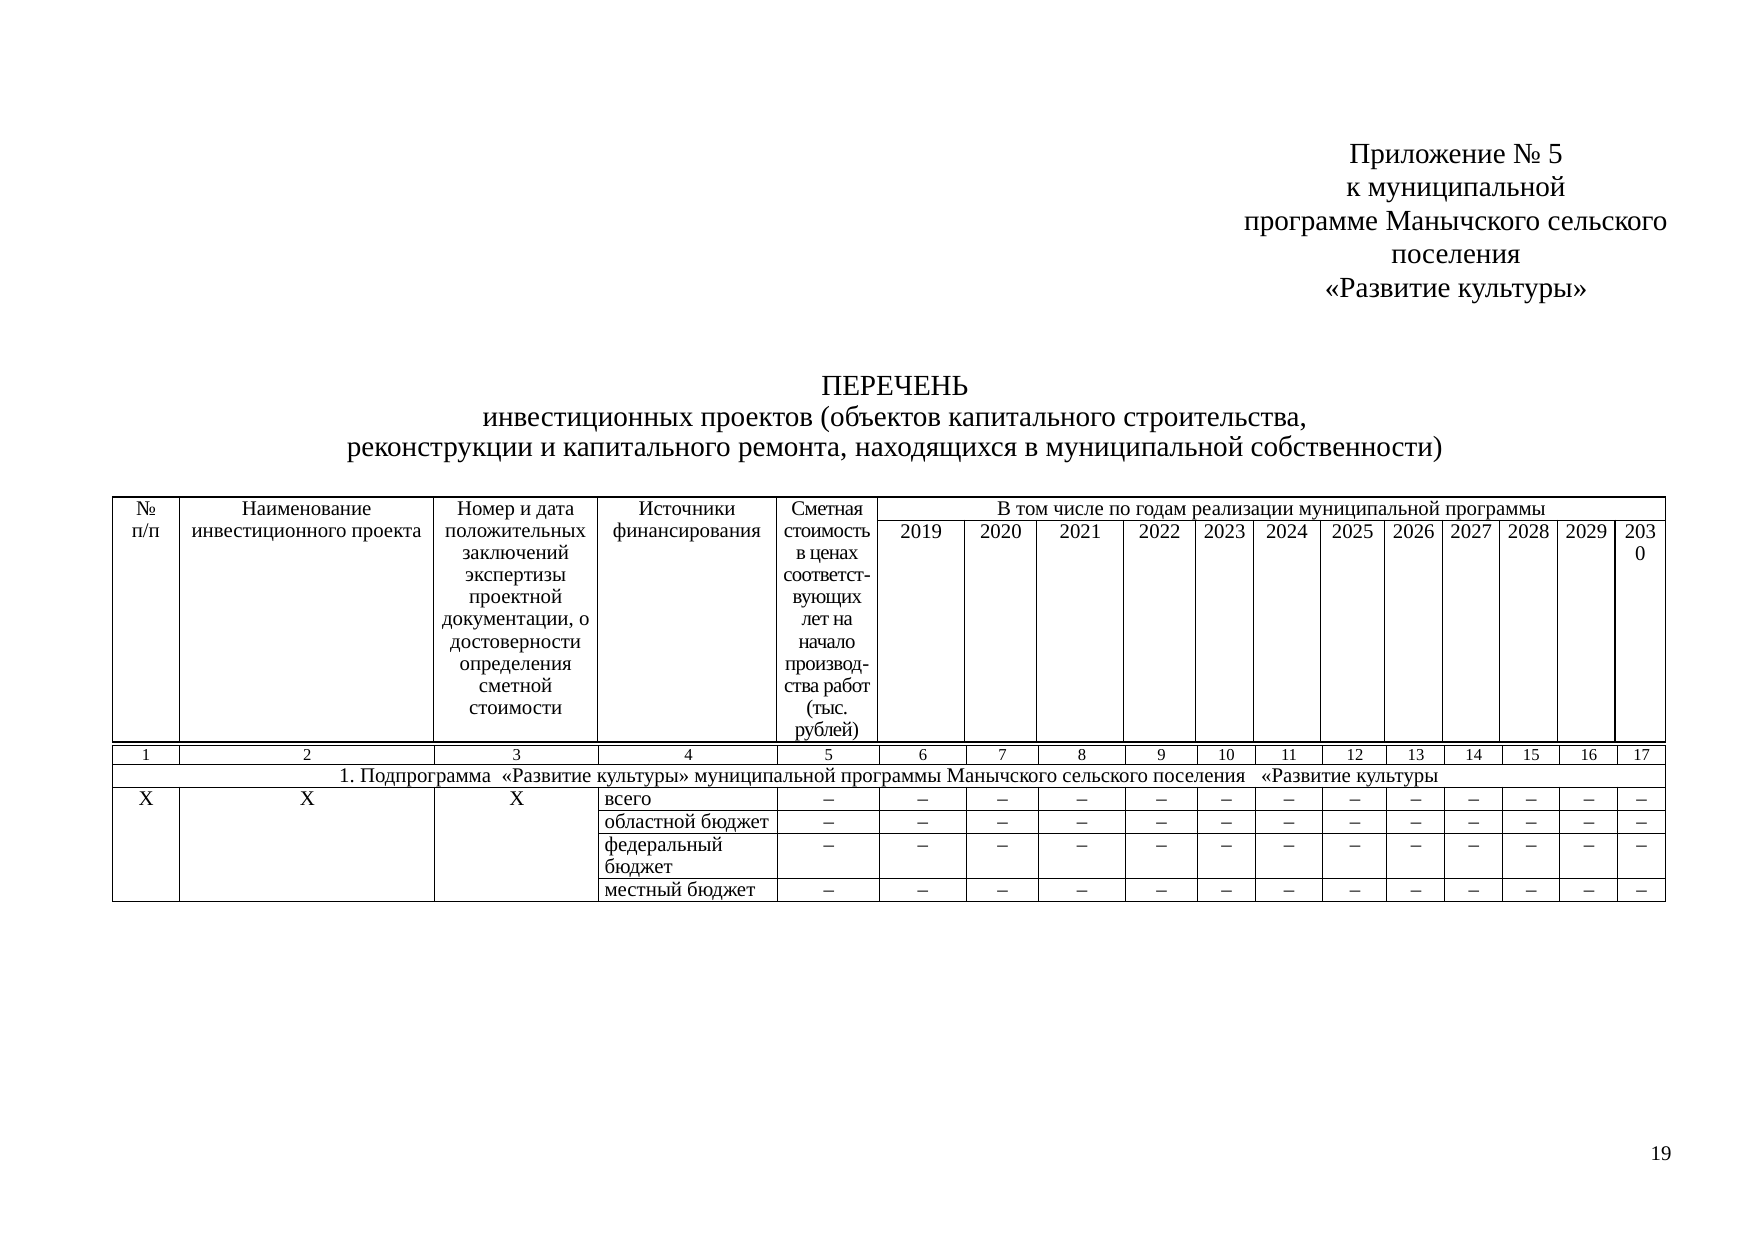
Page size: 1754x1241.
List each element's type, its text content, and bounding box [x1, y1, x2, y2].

table_header 10 [1198, 746, 1255, 763]
table_cell – [1256, 811, 1322, 833]
table_cell федеральный бюджет [599, 834, 777, 878]
table_header 14 [1445, 746, 1502, 763]
table_header 16 [1560, 746, 1617, 763]
table_cell 2026 [1385, 521, 1442, 741]
table_cell – [1445, 811, 1502, 833]
table_header Наименование инвестиционного проекта [180, 498, 433, 741]
table_cell – [1039, 811, 1125, 833]
table_cell – [1618, 788, 1665, 810]
table_cell – [1503, 879, 1559, 901]
table_header Источники финансирования [598, 498, 776, 741]
text ПЕРЕЧЕНЬ [118, 371, 1671, 401]
table_cell 2019 [878, 521, 964, 741]
table_cell – [1039, 788, 1125, 810]
table_header 2 [180, 746, 434, 763]
table_cell – [1039, 834, 1125, 878]
table_cell – [1618, 879, 1665, 901]
table_header 13 [1387, 746, 1444, 763]
table_cell – [967, 811, 1038, 833]
table_cell – [778, 879, 879, 901]
table_header 17 [1618, 746, 1665, 763]
table_cell – [1503, 834, 1559, 878]
table_cell – [1560, 879, 1617, 901]
table_header 1 [113, 746, 179, 763]
table_cell – [1126, 788, 1197, 810]
table_cell – [1198, 811, 1255, 833]
table_cell – [1387, 879, 1444, 901]
table_cell – [1198, 788, 1255, 810]
table_header 4 [599, 746, 777, 763]
table_header 5 [778, 746, 879, 763]
table_cell – [1618, 811, 1665, 833]
table_cell 2027 [1443, 521, 1499, 741]
table_cell 2023 [1196, 521, 1253, 741]
text «Развитие культуры» [1240, 270, 1671, 303]
table_cell – [1560, 788, 1617, 810]
table_cell – [1323, 834, 1386, 878]
table_cell – [880, 879, 966, 901]
table_cell всего [599, 788, 777, 810]
table_header 6 [880, 746, 966, 763]
text к муниципальной [1240, 169, 1671, 203]
table_cell местный бюджет [599, 879, 777, 901]
table_cell – [1256, 788, 1322, 810]
table_cell – [967, 788, 1038, 810]
table_header Номер и дата положительных заключений экспертизы проектной документации, о достоверности определения сметной стоимости [434, 498, 597, 741]
table_cell – [1126, 834, 1197, 878]
table_cell – [1387, 788, 1444, 810]
table_cell 1. Подпрограмма «Развитие культуры» муниципальной программы Манычского сельского поселения «Развитие культуры [113, 765, 1665, 787]
table_cell – [1618, 834, 1665, 878]
table_cell 2021 [1037, 521, 1123, 741]
table_cell 2029 [1558, 521, 1614, 741]
text программе Манычского сельского поселения [1240, 203, 1671, 270]
table_cell – [1503, 788, 1559, 810]
table_header 11 [1256, 746, 1322, 763]
table_cell – [880, 834, 966, 878]
text реконструкции и капитального ремонта, находящихся в муниципальной собственности) [118, 432, 1671, 463]
text инвестиционных проектов (объектов капитального строительства, [118, 401, 1671, 432]
table_cell – [1126, 811, 1197, 833]
table_cell – [1323, 788, 1386, 810]
table_cell – [1126, 879, 1197, 901]
table_header 3 [435, 746, 598, 763]
table_cell – [778, 834, 879, 878]
table_cell – [1387, 811, 1444, 833]
table_cell – [1445, 788, 1502, 810]
table_cell 2030 [1616, 521, 1665, 741]
table_cell – [1560, 834, 1617, 878]
table_cell – [1503, 811, 1559, 833]
table_cell – [1560, 811, 1617, 833]
table_header 9 [1126, 746, 1197, 763]
table_cell – [880, 788, 966, 810]
table_cell – [1039, 879, 1125, 901]
table_header 7 [967, 746, 1038, 763]
table_cell 2028 [1500, 521, 1557, 741]
table_cell – [778, 788, 879, 810]
table_cell – [1256, 879, 1322, 901]
table_header В том числе по годам реализации муниципальной программы [878, 498, 1665, 519]
table_header 12 [1323, 746, 1386, 763]
table_header 15 [1503, 746, 1559, 763]
table_cell 2024 [1254, 521, 1320, 741]
table_cell – [1256, 834, 1322, 878]
table_header № п/п [113, 498, 179, 741]
table_cell Х [113, 788, 179, 901]
table_cell Х [180, 788, 434, 901]
table_header 8 [1039, 746, 1125, 763]
table_cell – [880, 811, 966, 833]
table_cell областной бюджет [599, 811, 777, 833]
text Приложение № 5 [1240, 136, 1671, 169]
table_cell – [1198, 879, 1255, 901]
table_cell – [1323, 811, 1386, 833]
table_cell – [1323, 879, 1386, 901]
table_cell 2020 [965, 521, 1036, 741]
table_header Сметная стоимость в ценах соответствующих лет на начало производства работ (тыс. рублей) [777, 498, 877, 741]
table_cell – [1445, 879, 1502, 901]
table_cell 2022 [1124, 521, 1195, 741]
table_cell – [1387, 834, 1444, 878]
table_cell Х [435, 788, 598, 901]
table_cell 2025 [1321, 521, 1384, 741]
table_cell – [967, 879, 1038, 901]
table_cell – [778, 811, 879, 833]
table_cell – [1198, 834, 1255, 878]
table_cell – [967, 834, 1038, 878]
table_cell – [1445, 834, 1502, 878]
